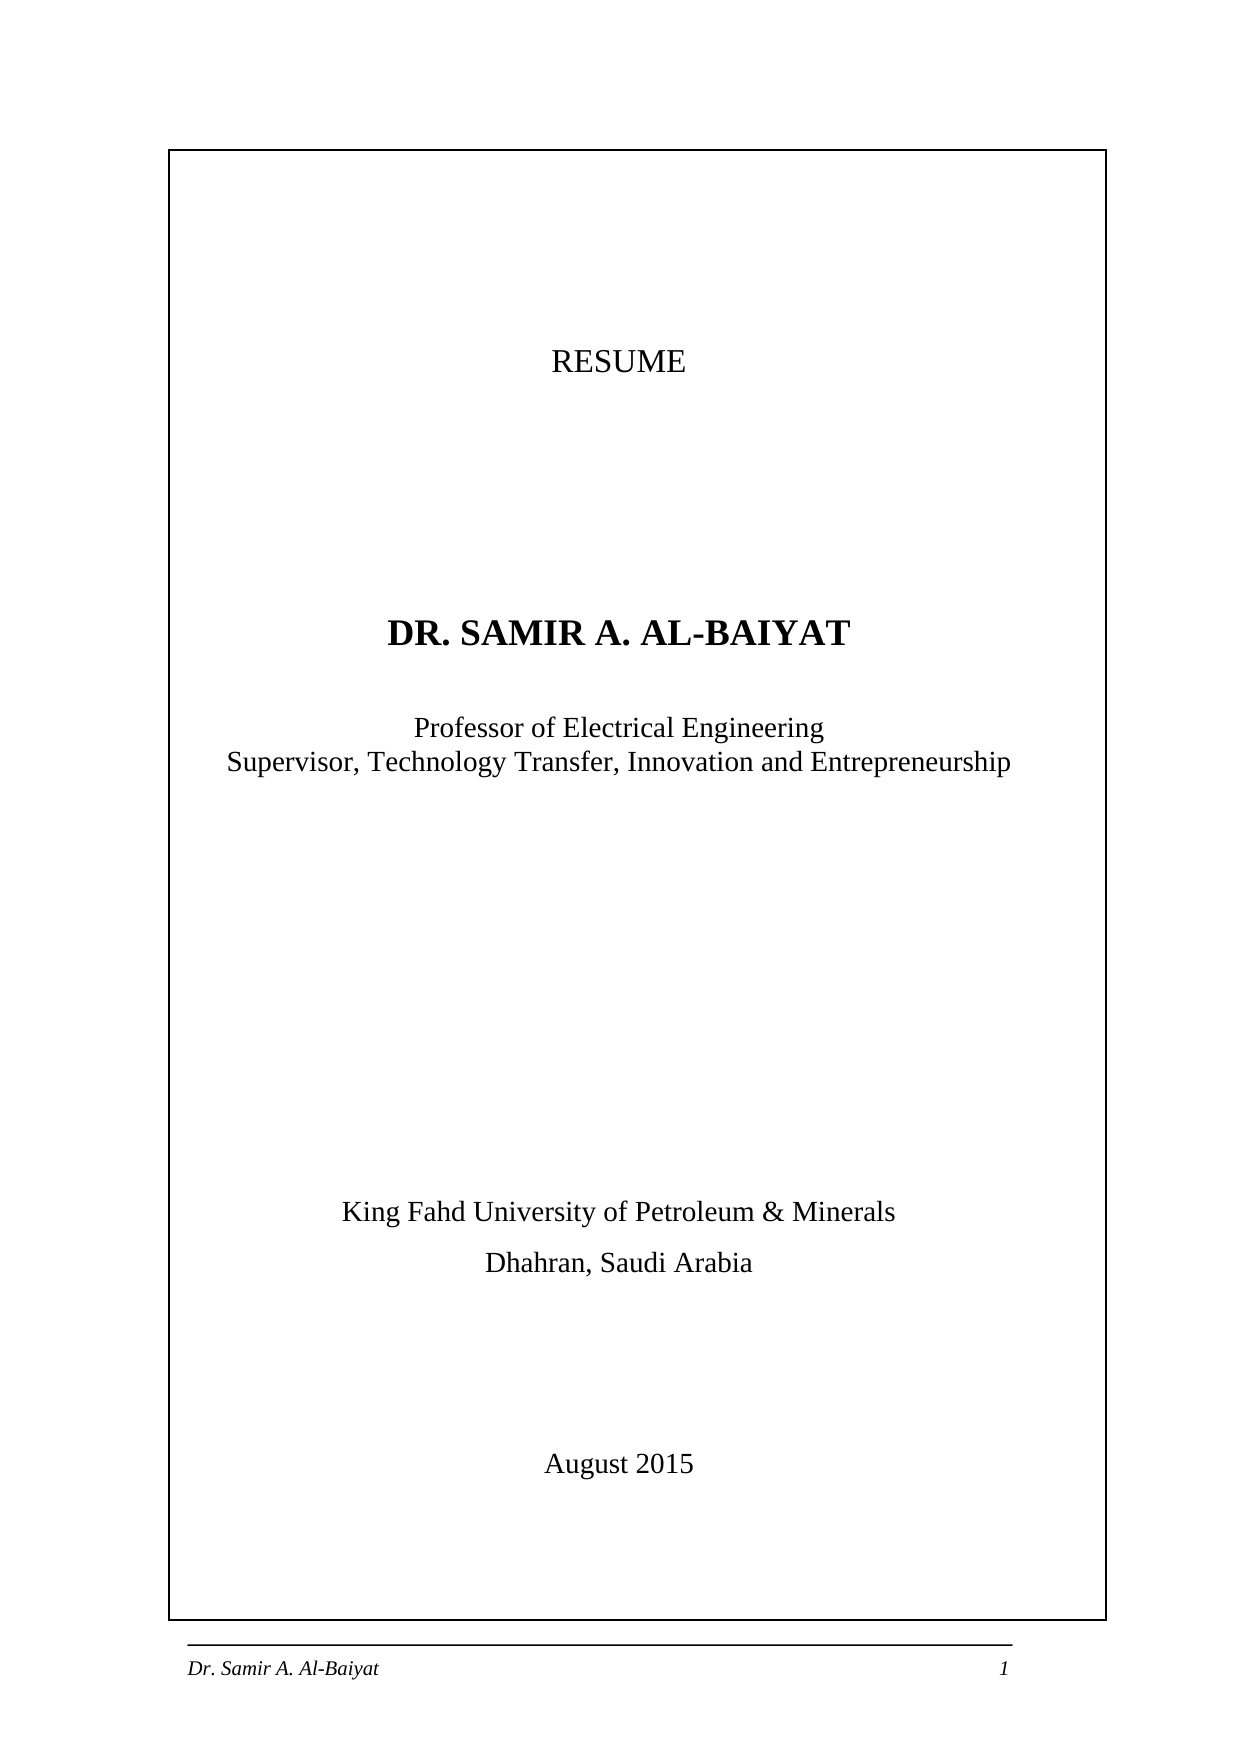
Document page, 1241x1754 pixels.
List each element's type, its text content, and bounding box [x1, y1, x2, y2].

text RESUME [187, 342, 1050, 380]
text King Fahd University of Petroleum & Minerals [187, 1194, 1050, 1228]
text DR. SAMIR A. AL-BAIYAT [187, 610, 1050, 653]
text Supervisor, Technology Transfer, Innovation and Entrepreneurship [187, 744, 1050, 778]
text August 2015 [187, 1446, 1050, 1480]
text Professor of Electrical Engineering [187, 711, 1050, 744]
